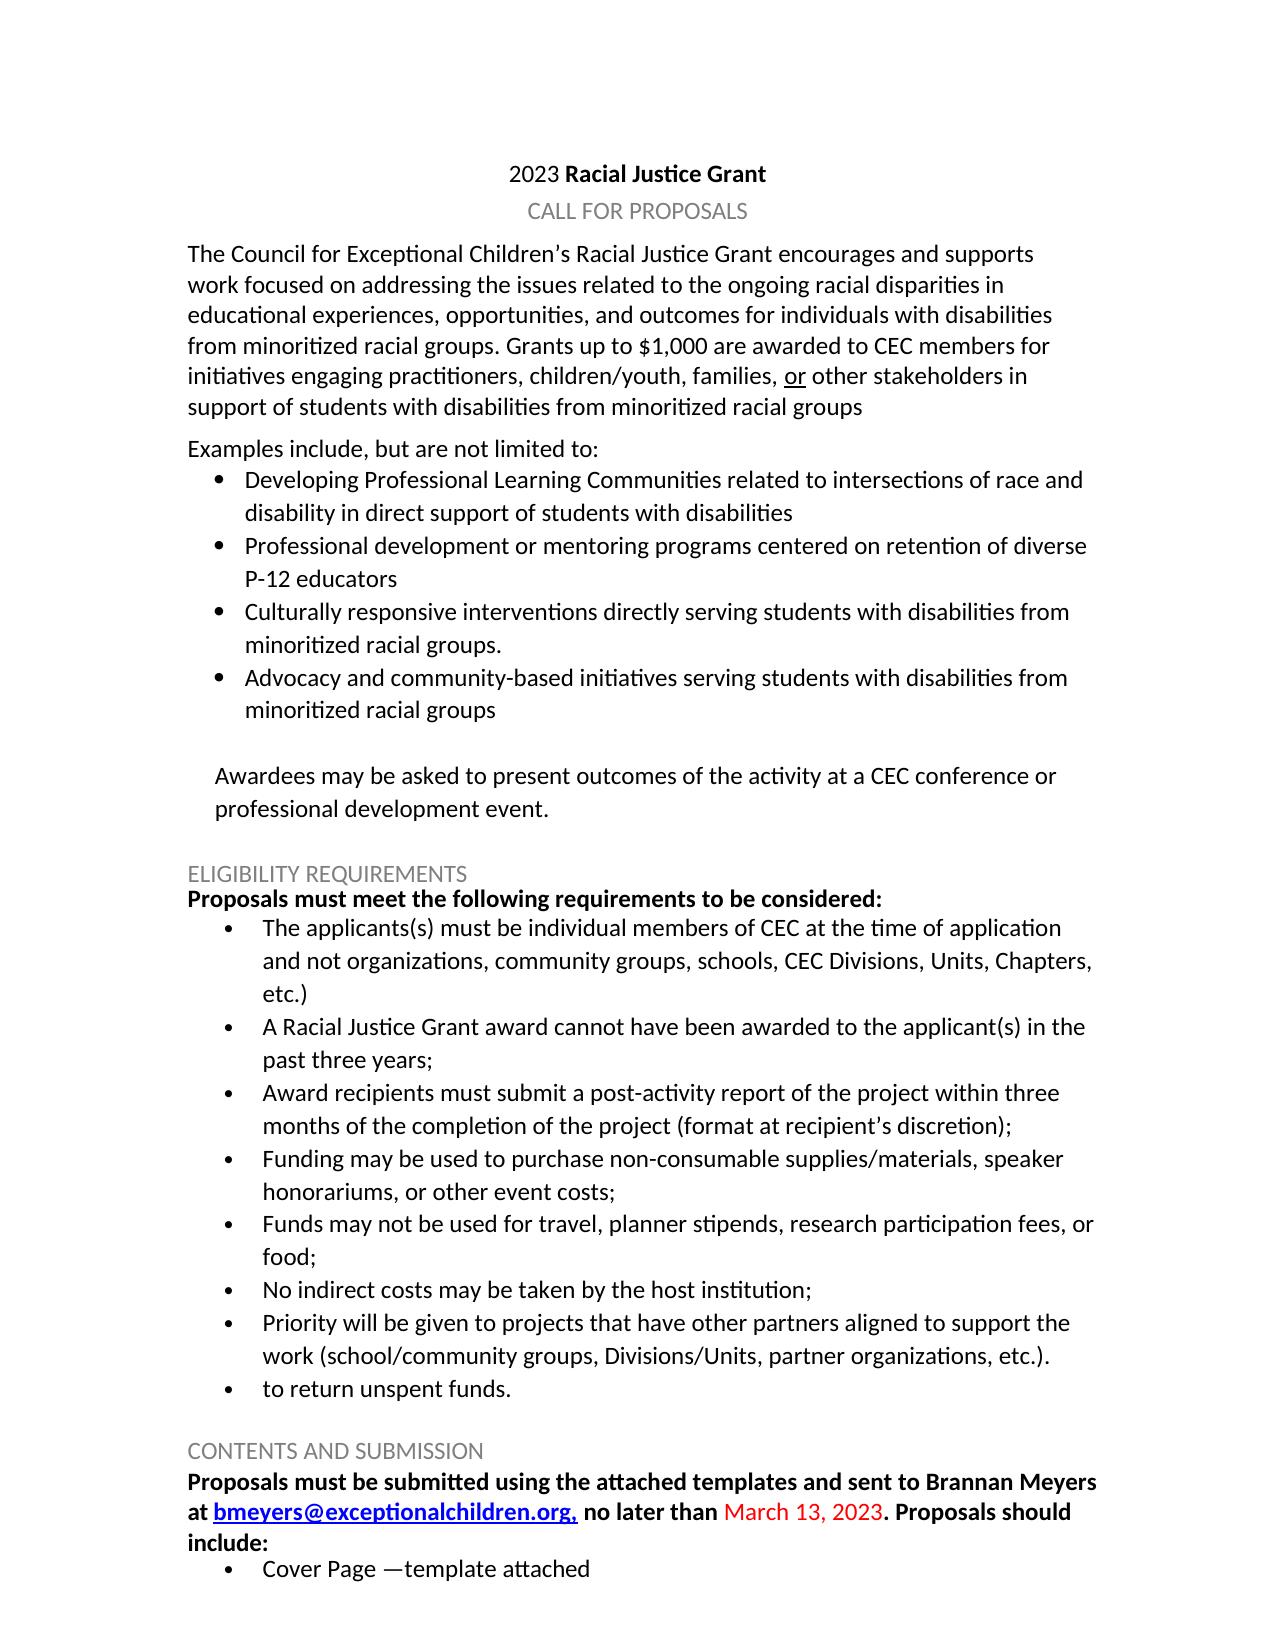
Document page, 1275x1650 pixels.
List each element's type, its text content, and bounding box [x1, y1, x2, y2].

list Funding may be used to purchase non-consumable supplies/materials, speaker honorariums, or other event costs; [225, 1143, 1098, 1206]
list Professional development or mentoring programs centered on retention of diverse P-12 educators [214, 530, 1098, 593]
list Priority will be given to projects that have other partners aligned to support the work (school/community groups, Divisions/Units, partner organizations, etc.). [225, 1307, 1098, 1371]
subtitle 2023 Racial Justice Grant [299, 150, 976, 191]
text Examples include, but are not limited to: [187, 434, 1087, 464]
list The applicants(s) must be individual members of CEC at the time of application and not organizations, community groups, schools, CEC Divisions, Units, Chapters, etc.) [225, 912, 1098, 1009]
subtitle CONTENTS AND SUBMISSION [187, 1435, 1098, 1466]
list Funds may not be used for travel, planner stipends, research participation fees, or food; [225, 1209, 1098, 1272]
list Award recipients must submit a post-activity report of the project within three months of the completion of the project (format at recipient’s discretion); [225, 1077, 1098, 1140]
list Culturally responsive interventions directly serving students with disabilities from minoritized racial groups. [214, 596, 1098, 659]
list No indirect costs may be taken by the host institution; [225, 1274, 1098, 1305]
subtitle ELIGIBILITY REQUIREMENTS [187, 858, 1098, 888]
text The Council for Exceptional Children’s Racial Justice Grant encourages and supports work focused on addressing the issues related to the ongoing racial disparities in educational experiences, opportunities, and outcomes for individuals with disabilities from minoritized racial groups. Grants up to $1,000 are awarded to CEC members for initiatives engaging practitioners, children/youth, families, or other stakeholders in support of students with disabilities from minoritized racial groups [187, 238, 1087, 422]
subtitle Proposals must be submitted using the attached templates and sent to Brannan Meyers at bmeyers@exceptionalchildren.org, no later than March 13, 2023. Proposals should include: [187, 1466, 1098, 1557]
subtitle CALL FOR PROPOSALS [299, 191, 976, 226]
text Awardees may be asked to present outcomes of the activity at a CEC conference or professional development event. [214, 760, 1098, 824]
list Advocacy and community-based initiatives serving students with disabilities from minoritized racial groups [214, 662, 1098, 725]
list to return unspent funds. [225, 1373, 1076, 1404]
list A Racial Justice Grant award cannot have been awarded to the applicant(s) in the past three years; [225, 1011, 1098, 1074]
list Developing Professional Learning Communities related to intersections of race and disability in direct support of students with disabilities [214, 464, 1098, 528]
subtitle Proposals must meet the following requirements to be considered: [187, 888, 1098, 912]
list Cover Page —template attached [225, 1557, 1098, 1583]
